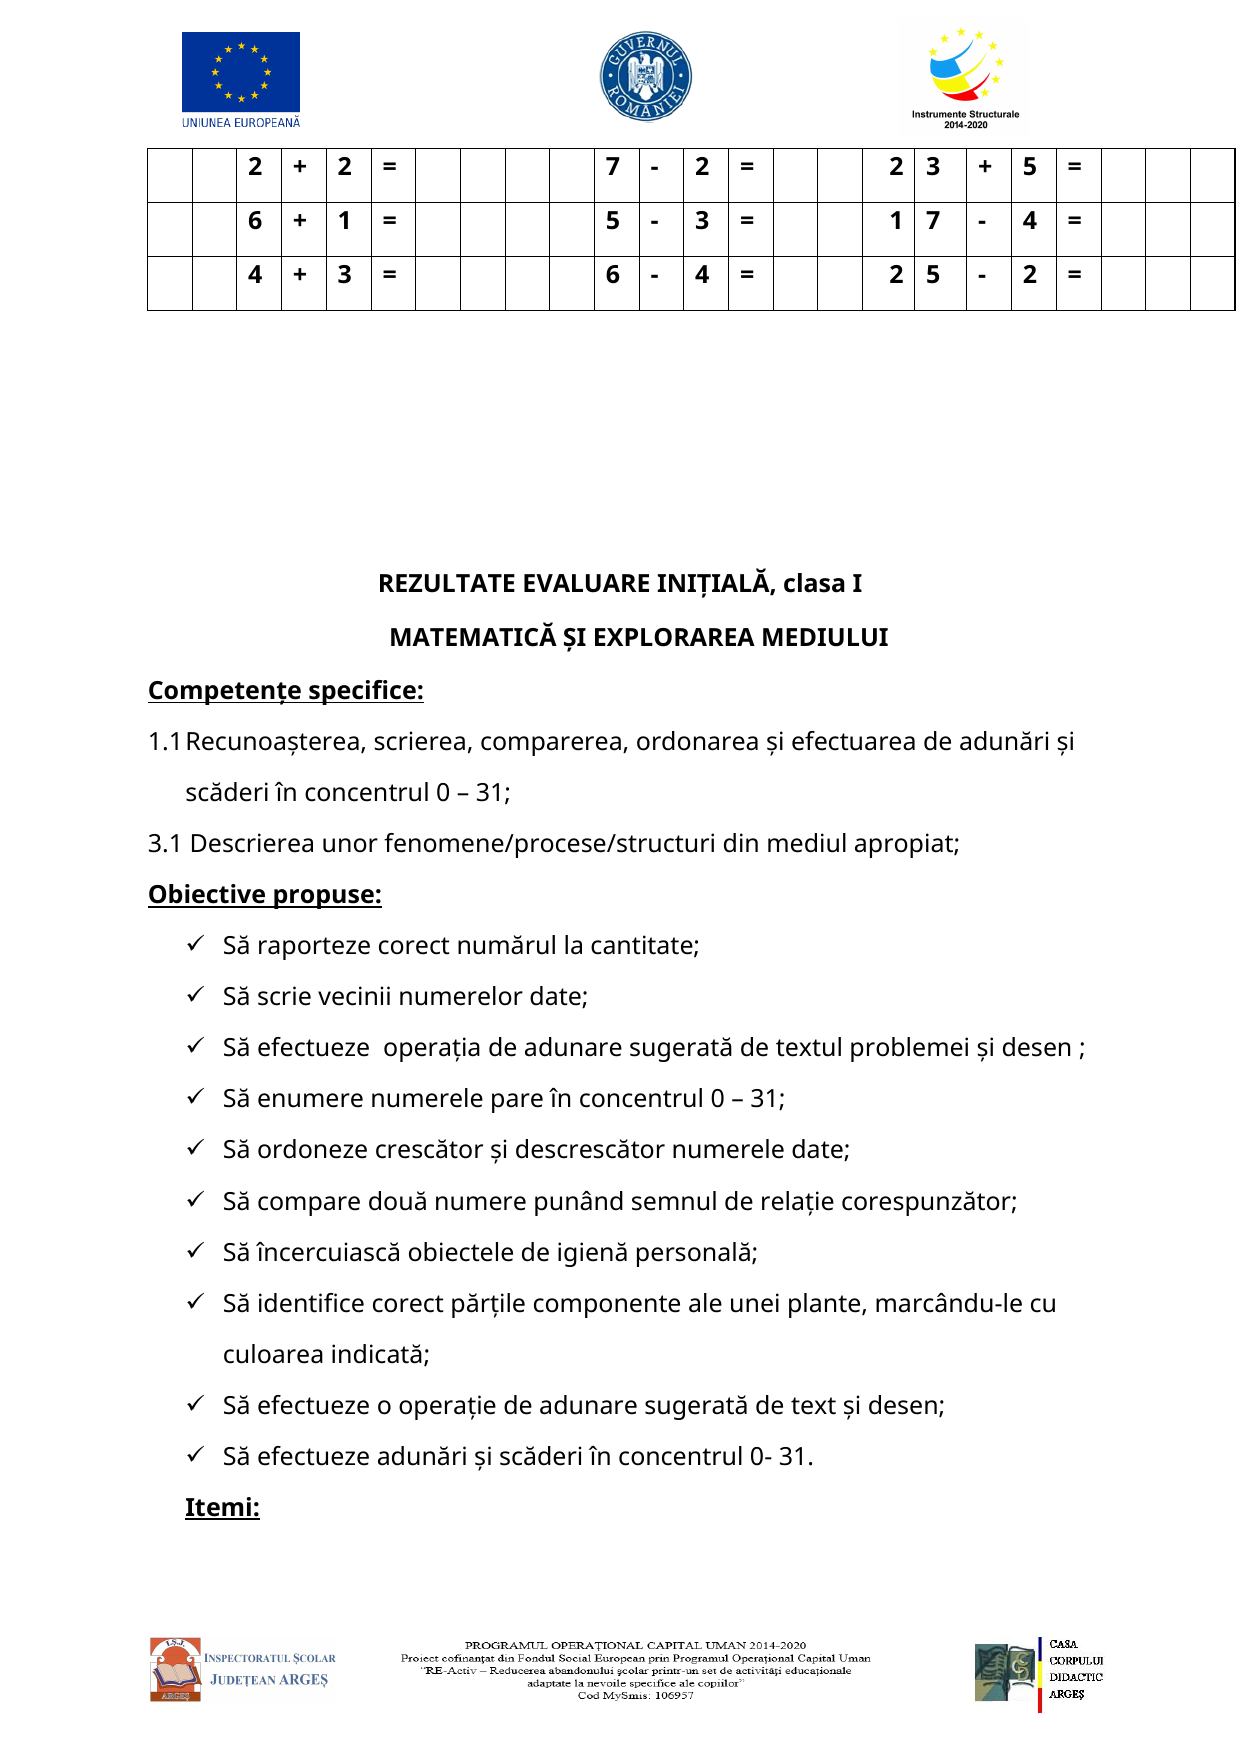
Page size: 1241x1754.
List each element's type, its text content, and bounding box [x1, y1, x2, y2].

table_cell = [729, 257, 773, 310]
table_cell [461, 149, 505, 202]
table_cell 2 [327, 149, 371, 202]
table_cell = [1057, 257, 1101, 310]
text Itemi: [185, 1489, 1093, 1523]
list Să efectueze operația de adunare sugerată de textul problemei și desen ; [185, 1030, 1093, 1064]
text Obiective propuse: [148, 877, 1093, 911]
table_cell 2 [863, 149, 914, 202]
table_cell [1191, 257, 1234, 310]
list Să scrie vecinii numerelor date; [185, 979, 1093, 1013]
table_cell [774, 203, 817, 256]
table_cell = [372, 203, 415, 256]
table_cell 2 [684, 149, 728, 202]
table_cell 5 [915, 257, 966, 310]
table_cell [1146, 203, 1190, 256]
table_cell 2 [863, 257, 914, 310]
list Să ordoneze crescător și descrescător numerele date; [185, 1132, 1093, 1166]
table_cell [774, 149, 817, 202]
table_cell 4 [237, 257, 281, 310]
table_cell [1146, 257, 1190, 310]
text REZULTATE EVALUARE INIȚIALĂ, clasa I [148, 566, 1093, 600]
table_cell + [282, 149, 326, 202]
table_cell [1191, 203, 1234, 256]
table_cell = [729, 203, 773, 256]
table_cell - [640, 149, 683, 202]
table_cell [506, 149, 549, 202]
table_cell 1 [327, 203, 371, 256]
table_cell [193, 149, 236, 202]
table_cell [461, 203, 505, 256]
table_cell = [372, 257, 415, 310]
table_cell [416, 149, 460, 202]
table_cell [774, 257, 817, 310]
picture [587, 18, 704, 127]
list Să raporteze corect numărul la cantitate; [185, 928, 1093, 962]
table_cell 1 [863, 203, 914, 256]
table_cell [550, 257, 594, 310]
table_cell [506, 257, 549, 310]
table_cell [1102, 149, 1145, 202]
table_cell - [640, 257, 683, 310]
picture [398, 1637, 874, 1704]
text Competențe specifice: [148, 673, 1093, 707]
table_cell [1102, 257, 1145, 310]
table_cell [1191, 149, 1234, 202]
picture [973, 1637, 1118, 1714]
list Să efectueze o operație de adunare sugerată de text și desen; [185, 1387, 1093, 1421]
table_cell [148, 257, 192, 310]
table_cell [416, 257, 460, 310]
table_cell [506, 203, 549, 256]
table_cell - [967, 203, 1011, 256]
table_cell [461, 257, 505, 310]
table_cell 3 [327, 257, 371, 310]
table_cell 5 [595, 203, 639, 256]
table_cell [1146, 149, 1190, 202]
table_cell [550, 203, 594, 256]
list Să încercuiască obiectele de igienă personală; [185, 1234, 1093, 1268]
table_cell 4 [1012, 203, 1056, 256]
list Recunoașterea, scrierea, comparerea, ordonarea și efectuarea de adunări și scăderi în concentrul 0 – 31; [148, 724, 1093, 809]
table_cell [818, 257, 862, 310]
list Să identifice corect părțile componente ale unei plante, marcându-le cu culoarea indicată; [185, 1285, 1093, 1370]
table_cell [1102, 203, 1145, 256]
table_cell + [967, 149, 1011, 202]
text 3.1 Descrierea unor fenomene/procese/structuri din mediul apropiat; [148, 826, 1093, 860]
table_cell [818, 149, 862, 202]
table_cell 5 [1012, 149, 1056, 202]
table_cell = [372, 149, 415, 202]
table_cell 3 [684, 203, 728, 256]
table_cell + [282, 257, 326, 310]
picture [147, 1636, 337, 1704]
table_cell = [1057, 203, 1101, 256]
list Să compare două numere punând semnul de relație corespunzător; [185, 1183, 1093, 1217]
list Să enumere numerele pare în concentrul 0 – 31; [185, 1081, 1093, 1115]
table_cell - [640, 203, 683, 256]
table_cell 3 [915, 149, 966, 202]
table_cell 6 [237, 203, 281, 256]
table_cell - [967, 257, 1011, 310]
table_cell = [729, 149, 773, 202]
table_cell 4 [684, 257, 728, 310]
table_cell = [1057, 149, 1101, 202]
table_cell 7 [595, 149, 639, 202]
picture [182, 32, 300, 127]
table_cell 2 [1012, 257, 1056, 310]
table_cell [416, 203, 460, 256]
picture [898, 18, 1029, 136]
table_cell + [282, 203, 326, 256]
table_cell [818, 203, 862, 256]
table_cell [193, 257, 236, 310]
table_cell 6 [595, 257, 639, 310]
table_cell [148, 149, 192, 202]
table_cell [193, 203, 236, 256]
table_cell 7 [915, 203, 966, 256]
table_cell [550, 149, 594, 202]
table_cell 2 [237, 149, 281, 202]
table_cell [148, 203, 192, 256]
list Să efectueze adunări și scăderi în concentrul 0- 31. [185, 1438, 1093, 1472]
text MATEMATICĂ ȘI EXPLORAREA MEDIULUI [185, 619, 1093, 653]
